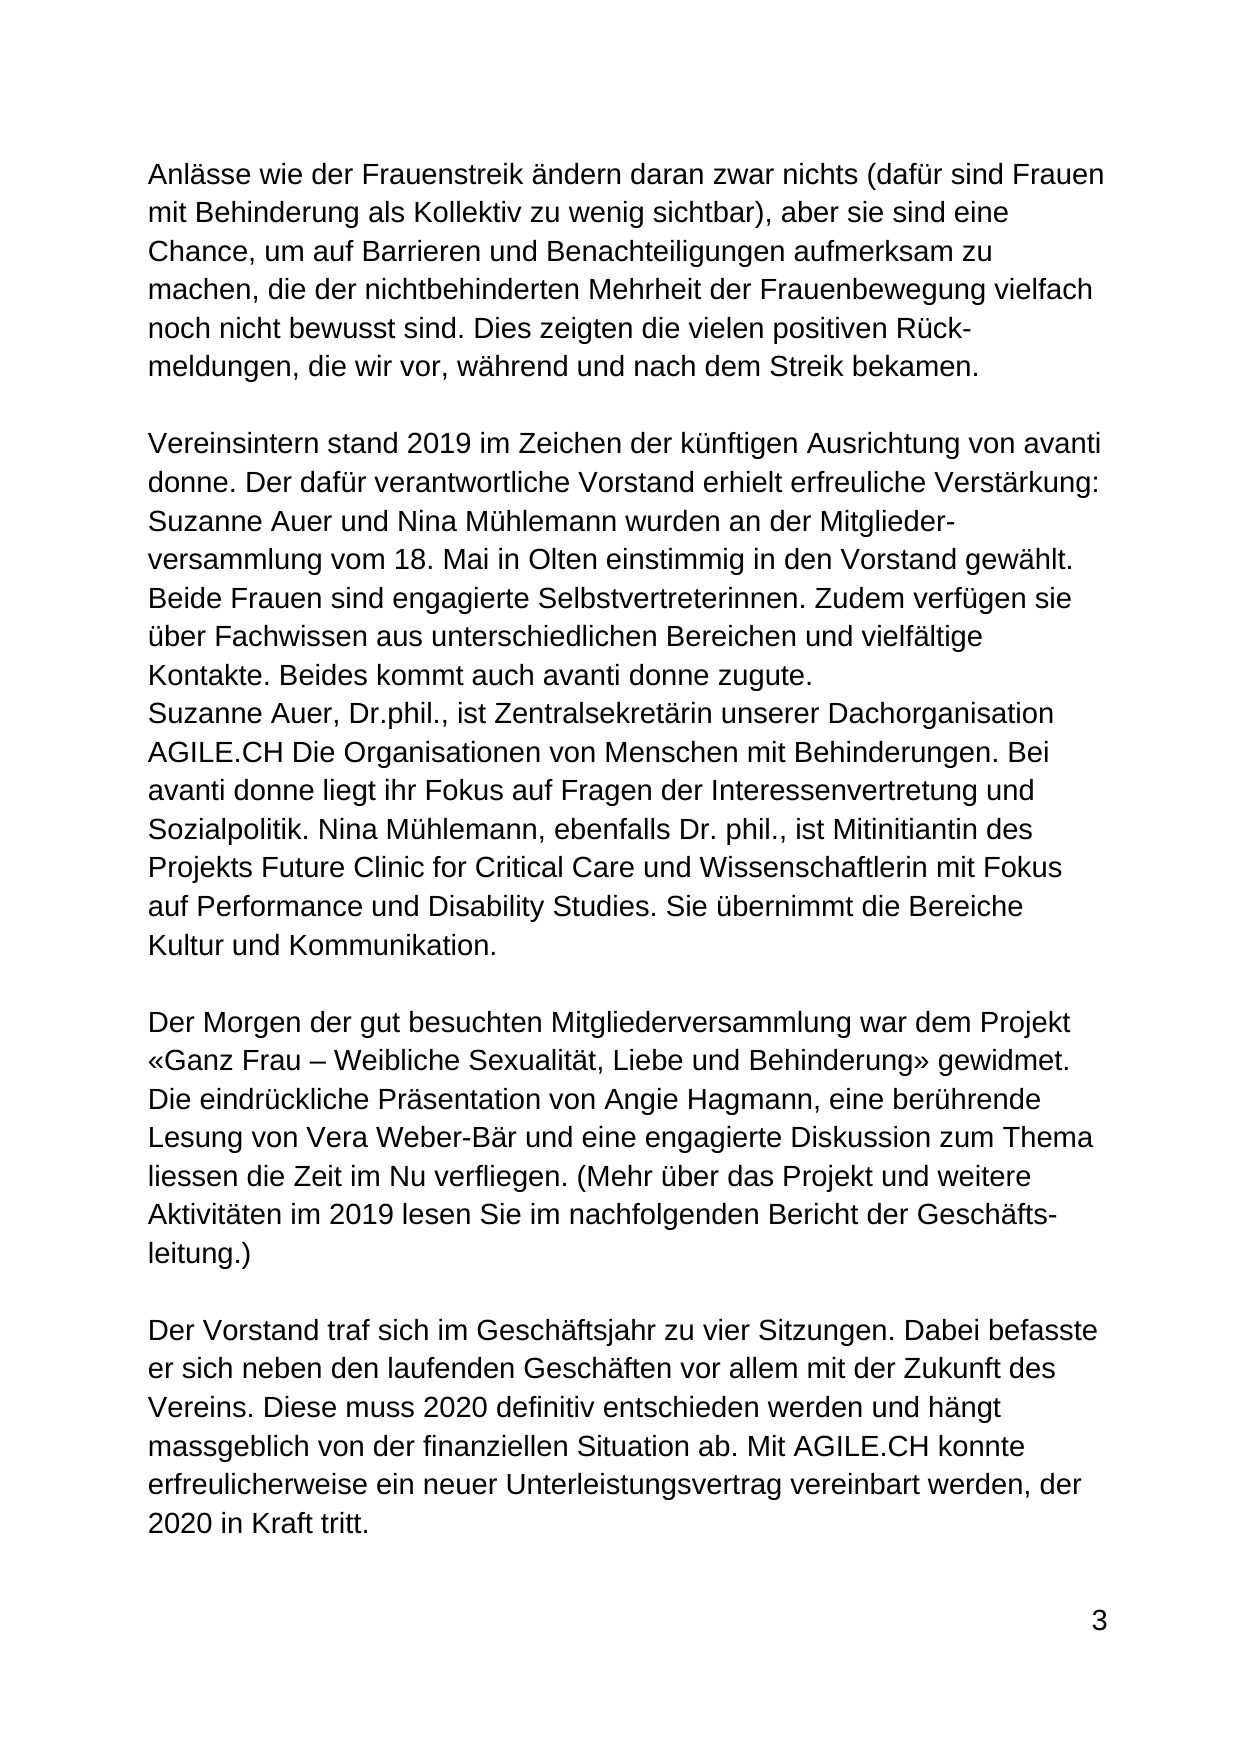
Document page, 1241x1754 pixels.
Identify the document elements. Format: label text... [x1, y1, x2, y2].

text Der Vorstand traf sich im Geschäftsjahr zu vier Sitzungen. Dabei befasste er sich neben den laufenden Geschäften vor allem mit der Zukunft des Vereins. Diese muss 2020 definitiv entschieden werden und hängt massgeblich von der finanziellen Situation ab. Mit AGILE.CH konnte erfreulicherweise ein neuer Unterleistungsvertrag vereinbart werden, der 2020 in Kraft tritt. [148, 1313, 1107, 1539]
text Vereinsintern stand 2019 im Zeichen der künftigen Ausrichtung von avanti donne. Der dafür verantwortliche Vorstand erhielt erfreuliche Verstärkung: Suzanne Auer und Nina Mühlemann wurden an der Mitglieder-versammlung vom 18. Mai in Olten einstimmig in den Vorstand gewählt. Beide Frauen sind engagierte Selbstvertreterinnen. Zudem verfügen sie über Fachwissen aus unterschiedlichen Bereichen und vielfältige Kontakte. Beides kommt auch avanti donne zugute. [148, 427, 1107, 691]
text Anlässe wie der Frauenstreik ändern daran zwar nichts (dafür sind Frauen mit Behinderung als Kollektiv zu wenig sichtbar), aber sie sind eine Chance, um auf Barrieren und Benachteiligungen aufmerksam zu machen, die der nichtbehinderten Mehrheit der Frauenbewegung vielfach noch nicht bewusst sind. Dies zeigten die vielen positiven Rück-meldungen, die wir vor, während und nach dem Streik bekamen. [148, 157, 1107, 383]
text Der Morgen der gut besuchten Mitgliederversammlung war dem Projekt «Ganz Frau – Weibliche Sexualität, Liebe und Behinderung» gewidmet. Die eindrückliche Präsentation von Angie Hagmann, eine berührende Lesung von Vera Weber-Bär und eine engagierte Diskussion zum Thema liessen die Zeit im Nu verfliegen. (Mehr über das Projekt und weitere Aktivitäten im 2019 lesen Sie im nachfolgenden Bericht der Geschäfts-leitung.) [148, 1005, 1107, 1269]
text Suzanne Auer, Dr.phil., ist Zentralsekretärin unserer Dachorganisation AGILE.CH Die Organisationen von Menschen mit Behinderungen. Bei avanti donne liegt ihr Fokus auf Fragen der Interessenvertretung und Sozialpolitik. Nina Mühlemann, ebenfalls Dr. phil., ist Mitinitiantin des Projekts Future Clinic for Critical Care und Wissenschaftlerin mit Fokus auf Performance und Disability Studies. Sie übernimmt die Bereiche Kultur und Kommunikation. [148, 696, 1107, 961]
